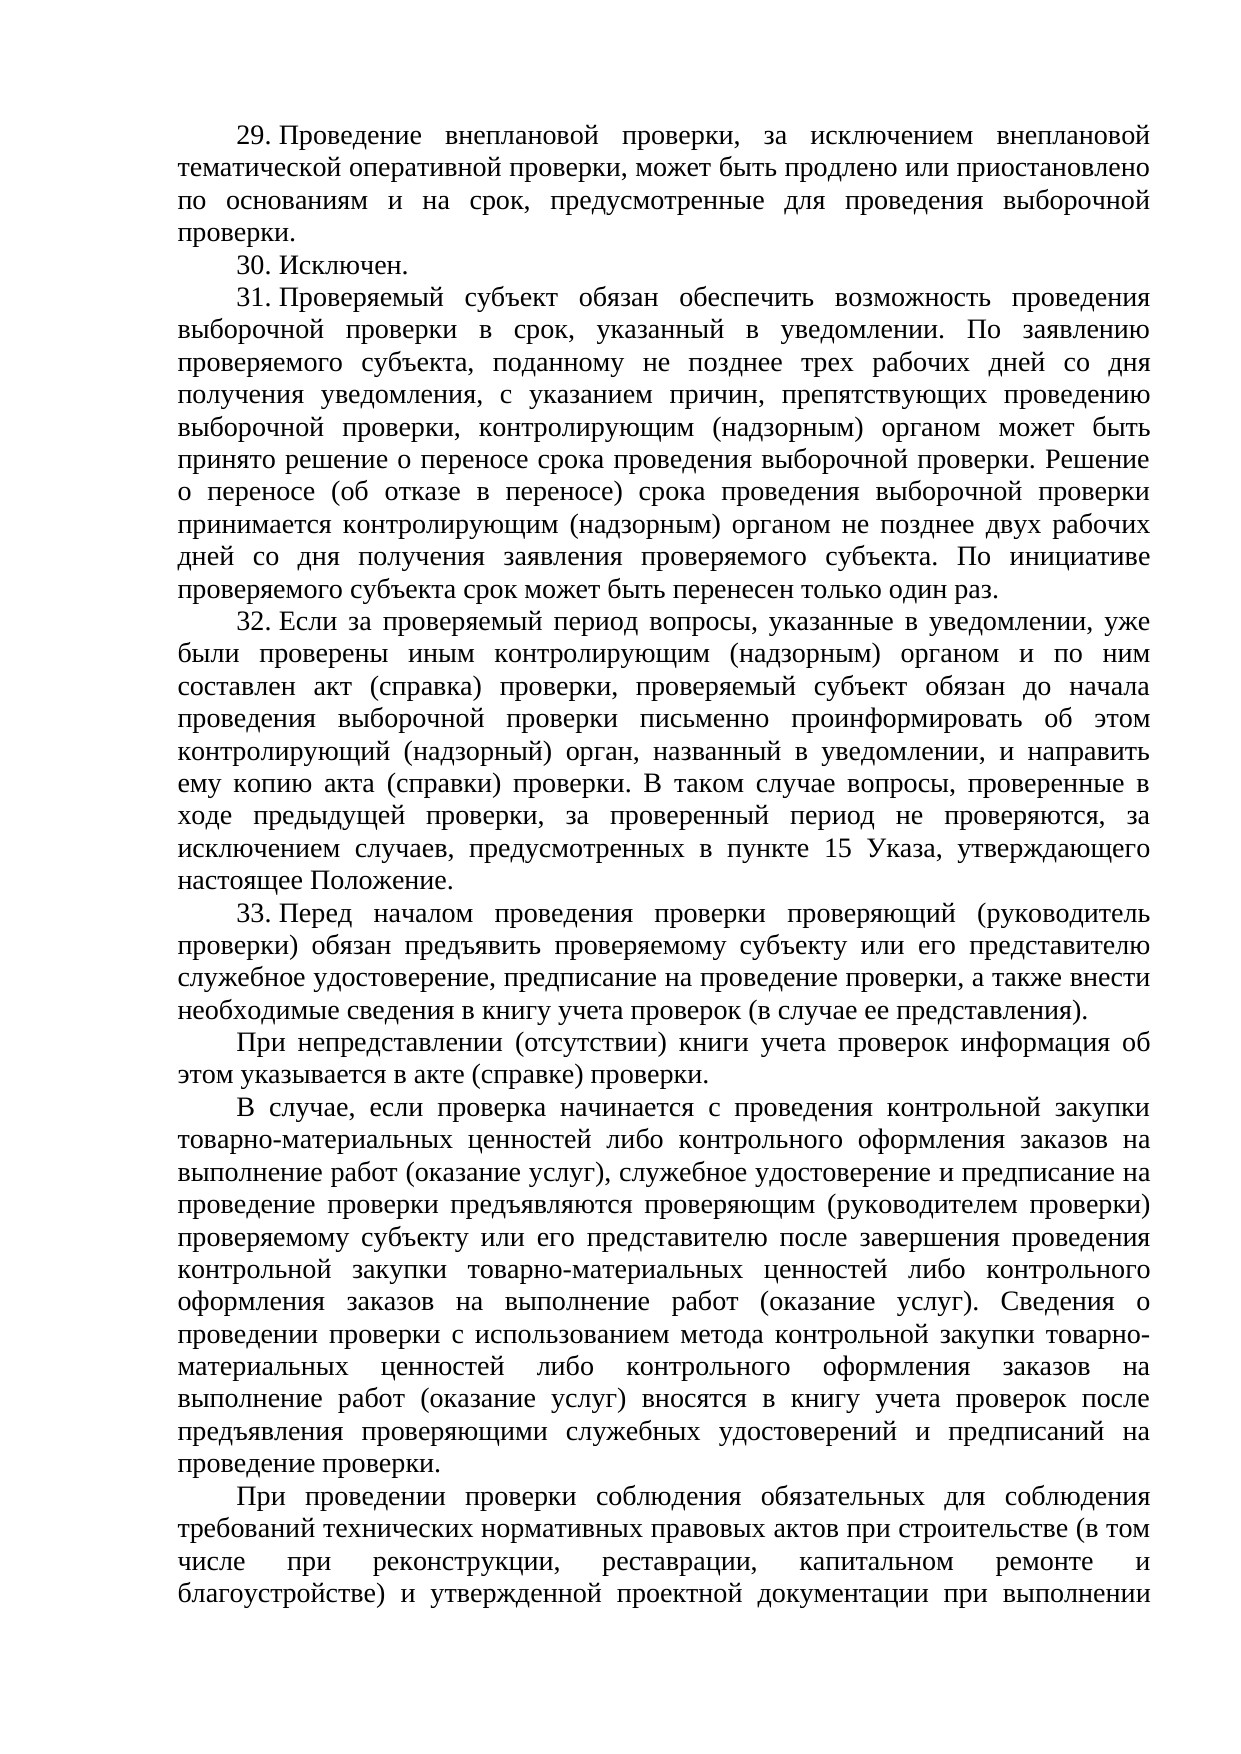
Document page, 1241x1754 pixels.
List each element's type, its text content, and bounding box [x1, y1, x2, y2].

text 31. Проверяемый субъект обязан обеспечить возможность проведения выборочной проверки в срок, указанный в уведомлении. По заявлению проверяемого субъекта, поданному не позднее трех рабочих дней со дня получения уведомления, с указанием причин, препятствующих проведению выборочной проверки, контролирующим (надзорным) органом может быть принято решение о переносе срока проведения выборочной проверки. Решение о переносе (об отказе в переносе) срока проведения выборочной проверки принимается контролирующим (надзорным) органом не позднее двух рабочих дней со дня получения заявления проверяемого субъекта. По инициативе проверяемого субъекта срок может быть перенесен только один раз. [177, 280, 1152, 604]
text 33. Перед началом проведения проверки проверяющий (руководитель проверки) обязан предъявить проверяемому субъекту или его представителю служебное удостоверение, предписание на проведение проверки, а также внести необходимые сведения в книгу учета проверок (в случае ее представления). [177, 896, 1152, 1025]
text 29. Проведение внеплановой проверки, за исключением внеплановой тематической оперативной проверки, может быть продлено или приостановлено по основаниям и на срок, предусмотренные для проведения выборочной проверки. [177, 118, 1152, 248]
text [177, 1479, 1152, 1608]
text 32. Если за проверяемый период вопросы, указанные в уведомлении, уже были проверены иным контролирующим (надзорным) органом и по ним составлен акт (справка) проверки, проверяемый субъект обязан до начала проведения выборочной проверки письменно проинформировать об этом контролирующий (надзорный) орган, названный в уведомлении, и направить ему копию акта (справки) проверки. В таком случае вопросы, проверенные в ходе предыдущей проверки, за проверенный период не проверяются, за исключением случаев, предусмотренных в пункте 15 Указа, утверждающего настоящее Положение. [177, 604, 1152, 896]
text При непредставлении (отсутствии) книги учета проверок информация об этом указывается в акте (справке) проверки. [177, 1025, 1152, 1090]
text В случае, если проверка начинается с проведения контрольной закупки товарно-материальных ценностей либо контрольного оформления заказов на выполнение работ (оказание услуг), служебное удостоверение и предписание на проведение проверки предъявляются проверяющим (руководителем проверки) проверяемому субъекту или его представителю после завершения проведения контрольной закупки товарно-материальных ценностей либо контрольного оформления заказов на выполнение работ (оказание услуг). Сведения о проведении проверки с использованием метода контрольной закупки товарно-материальных ценностей либо контрольного оформления заказов на выполнение работ (оказание услуг) вносятся в книгу учета проверок после предъявления проверяющими служебных удостоверений и предписаний на проведение проверки. [177, 1090, 1152, 1479]
text 30. Исключен. [177, 248, 1152, 280]
